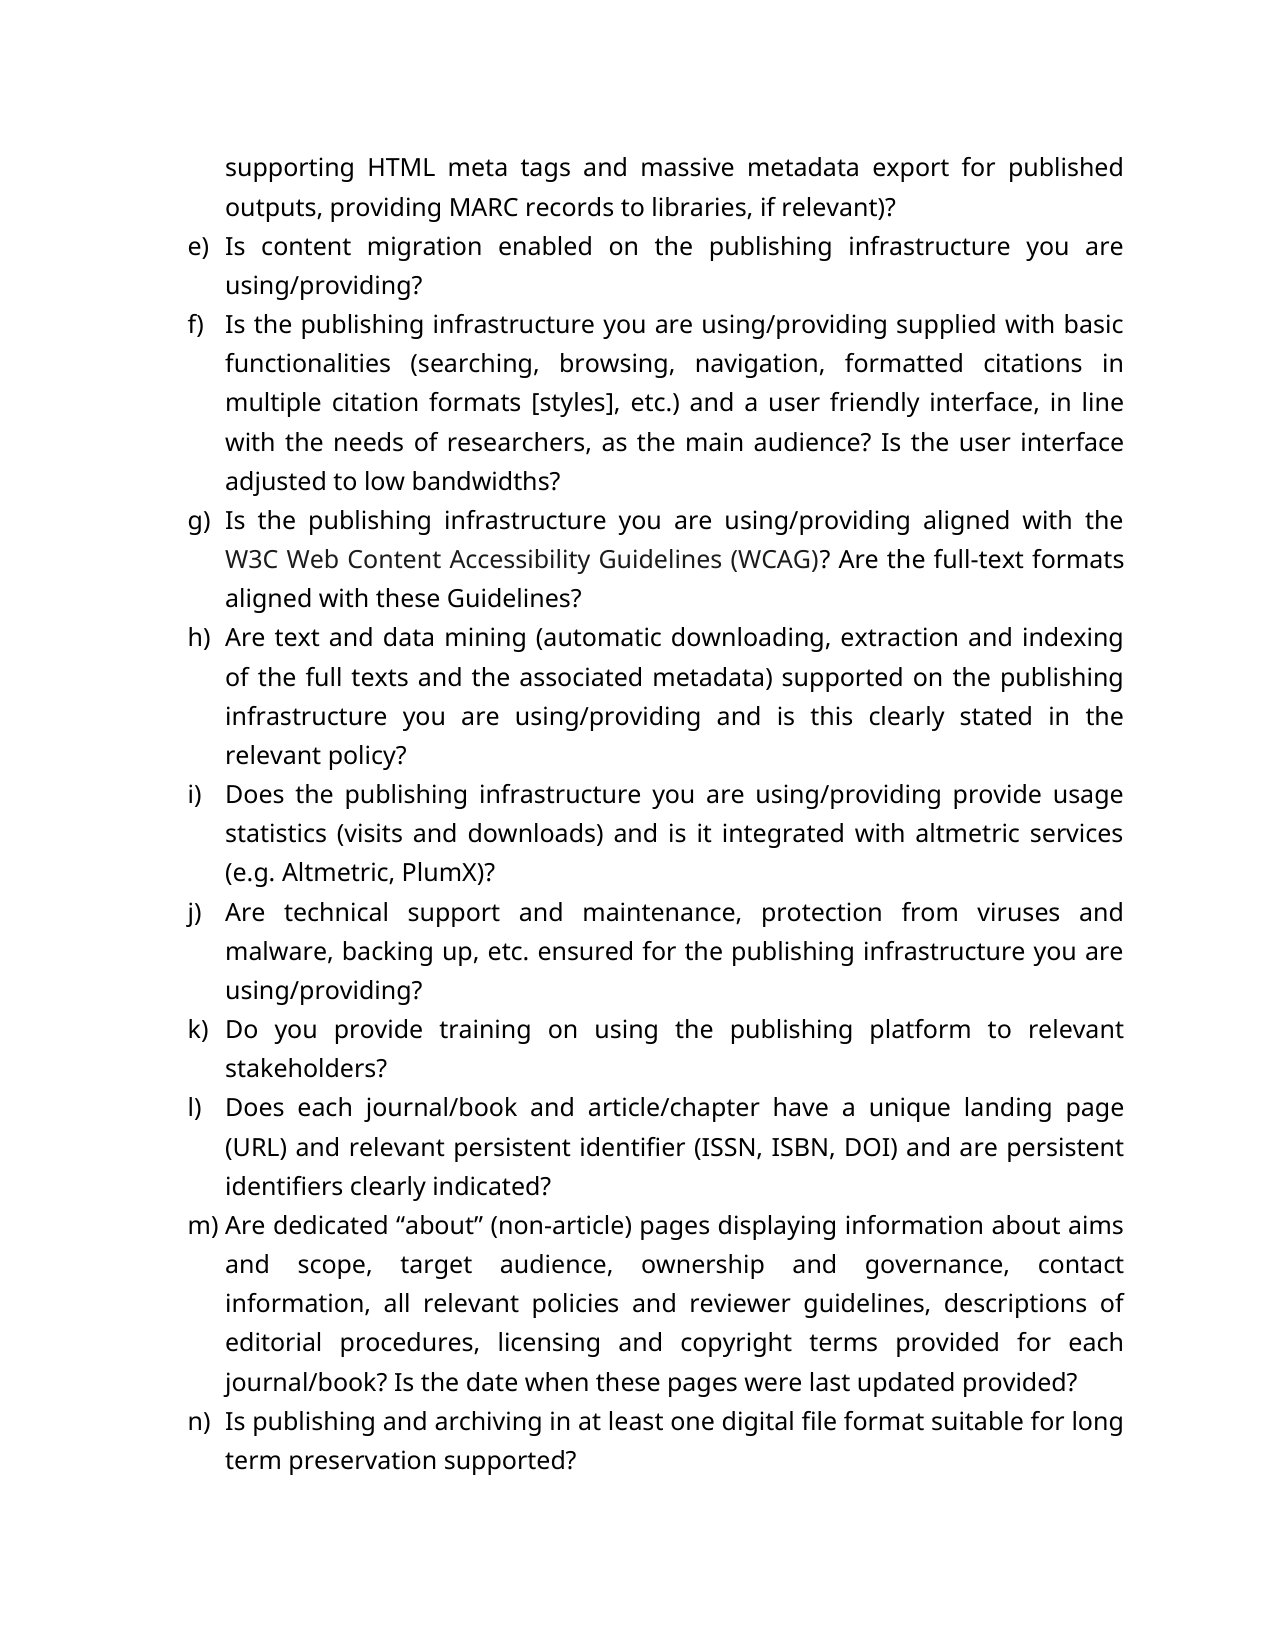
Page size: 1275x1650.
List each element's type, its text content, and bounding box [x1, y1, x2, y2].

list Is the publishing infrastructure you are using/providing supplied with basic functionalities (searching, browsing, navigation, formatted citations in multiple citation formats [styles], etc.) and a user friendly interface, in line with the needs of researchers, as the main audience? Is the user interface adjusted to low bandwidths? [187, 307, 1125, 497]
list Is publishing and archiving in at least one digital file format suitable for long term preservation supported? [187, 1403, 1125, 1477]
list Does each journal/book and article/chapter have a unique landing page (URL) and relevant persistent identifier (ISSN, ISBN, DOI) and are persistent identifiers clearly indicated? [187, 1090, 1125, 1202]
list Are text and data mining (automatic downloading, extraction and indexing of the full texts and the associated metadata) supported on the publishing infrastructure you are using/providing and is this clearly stated in the relevant policy? [187, 620, 1125, 772]
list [187, 150, 1125, 223]
list Do you provide training on using the publishing platform to relevant stakeholders? [187, 1012, 1125, 1085]
list Does the publishing infrastructure you are using/providing provide usage statistics (visits and downloads) and is it integrated with altmetric services (e.g. Altmetric, PlumX)? [187, 777, 1125, 889]
list Are dedicated “about” (non-article) pages displaying information about aims and scope, target audience, ownership and governance, contact information, all relevant policies and reviewer guidelines, descriptions of editorial procedures, licensing and copyright terms provided for each journal/book? Is the date when these pages were last updated provided? [187, 1207, 1125, 1398]
list Is content migration enabled on the publishing infrastructure you are using/providing? [187, 228, 1125, 302]
list Are technical support and maintenance, protection from viruses and malware, backing up, etc. ensured for the publishing infrastructure you are using/providing? [187, 894, 1125, 1007]
list Is the publishing infrastructure you are using/providing aligned with the W3C Web Content Accessibility Guidelines (WCAG)? Are the full-text formats aligned with these Guidelines? [187, 502, 1125, 615]
